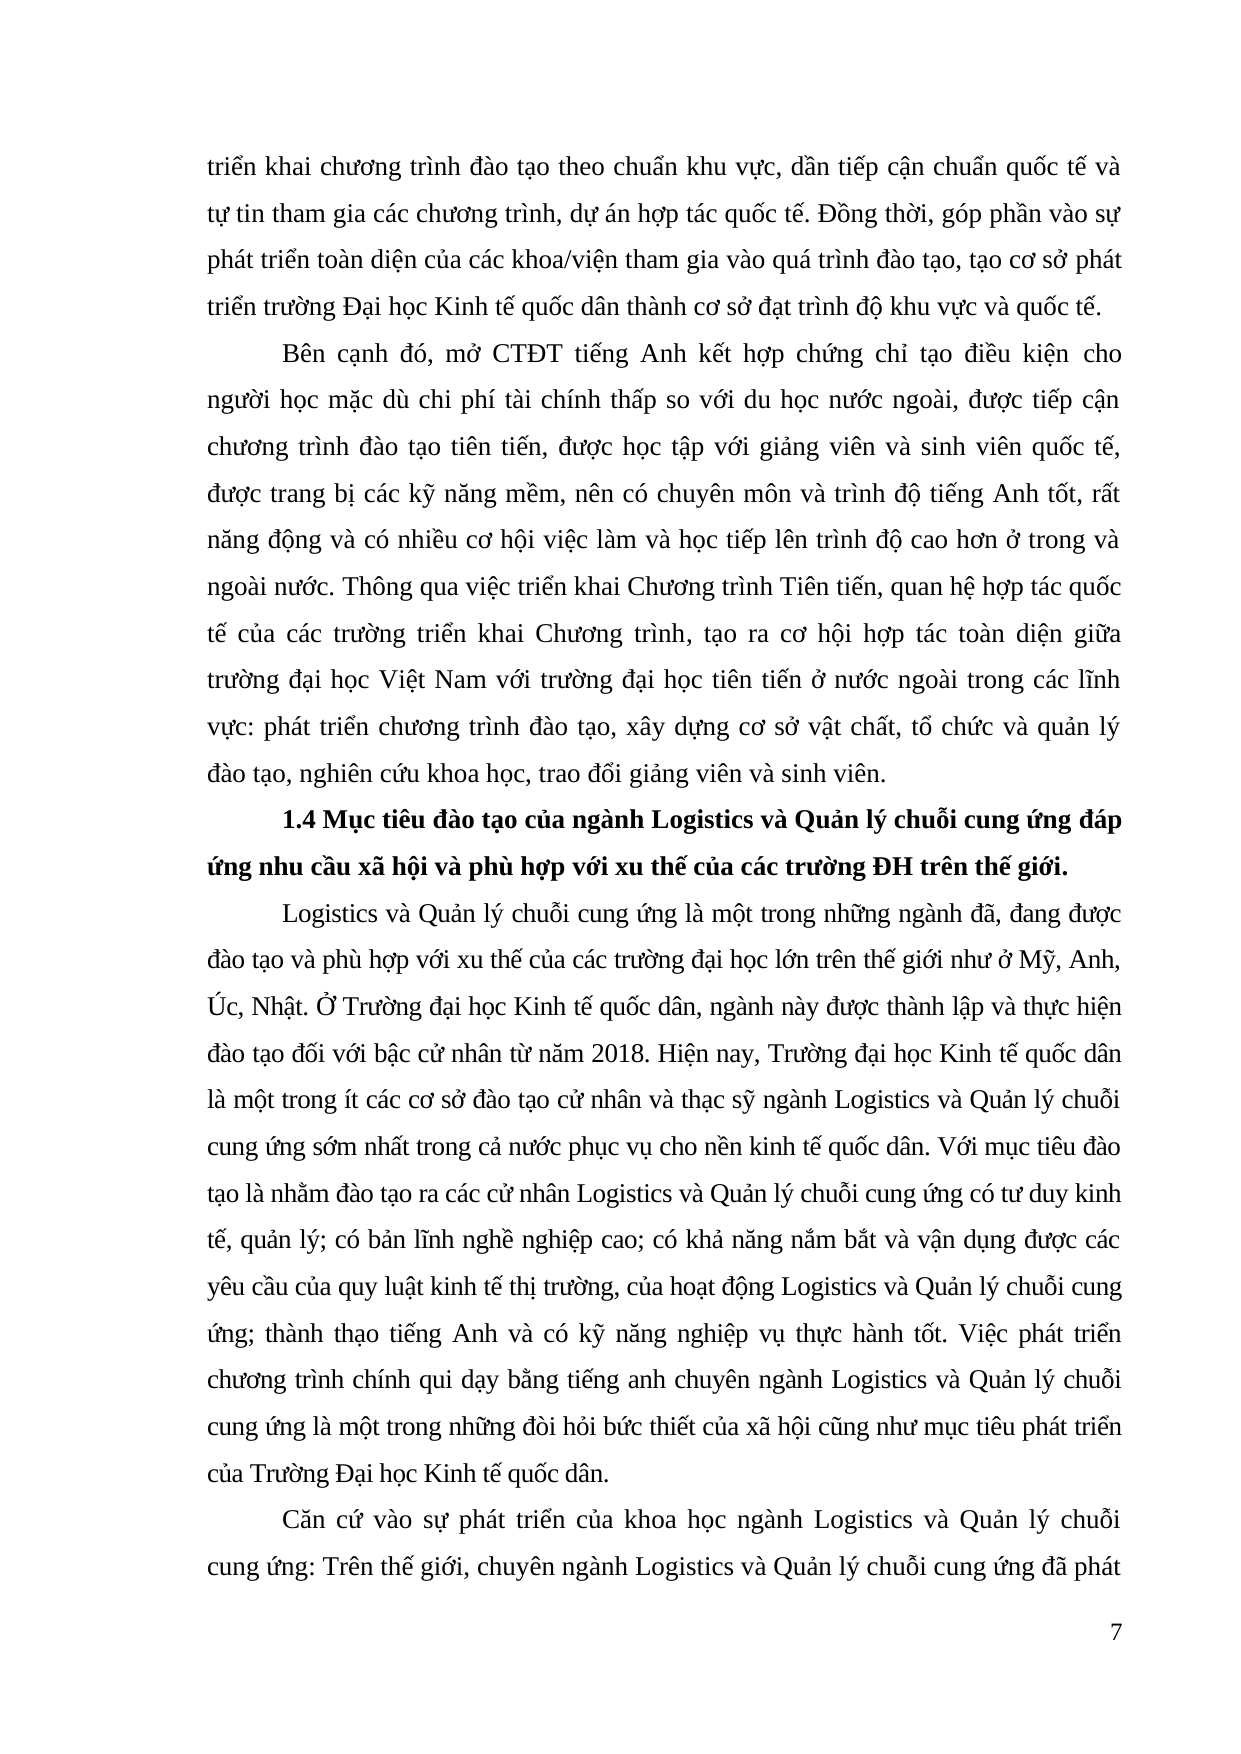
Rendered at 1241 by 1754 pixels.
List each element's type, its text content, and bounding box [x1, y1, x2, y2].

text Bên cạnh đó, mở CTĐT tiếng Anh kết hợp chứng chỉ tạo điều kiện cho người học mặc dù chi phí tài chính thấp so với du học nước ngoài, được tiếp cận chương trình đào tạo tiên tiến, được học tập với giảng viên và sinh viên quốc tế, được trang bị các kỹ năng mềm, nên có chuyên môn và trình độ tiếng Anh tốt, rất năng động và có nhiều cơ hội việc làm và học tiếp lên trình độ cao hơn ở trong và ngoài nước. Thông qua việc triển khai Chương trình Tiên tiến, quan hệ hợp tác quốc tế của các trường triển khai Chương trình, tạo ra cơ hội hợp tác toàn diện giữa trường đại học Việt Nam với trường đại học tiên tiến ở nước ngoài trong các lĩnh vực: phát triển chương trình đào tạo, xây dựng cơ sở vật chất, tổ chức và quản lý đào tạo, nghiên cứu khoa học, trao đổi giảng viên và sinh viên. [207, 337, 1122, 788]
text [207, 1503, 1122, 1581]
text 1.4 Mục tiêu đào tạo của ngành Logistics và Quản lý chuỗi cung ứng đáp ứng nhu cầu xã hội và phù hợp với xu thế của các trường ĐH trên thế giới. [207, 803, 1122, 881]
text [207, 150, 1122, 321]
text Logistics và Quản lý chuỗi cung ứng là một trong những ngành đã, đang được đào tạo và phù hợp với xu thế của các trường đại học lớn trên thế giới như ở Mỹ, Anh, Úc, Nhật. Ở Trường đại học Kinh tế quốc dân, ngành này được thành lập và thực hiện đào tạo đối với bậc cử nhân từ năm 2018. Hiện nay, Trường đại học Kinh tế quốc dân là một trong ít các cơ sở đào tạo cử nhân và thạc sỹ ngành Logistics và Quản lý chuỗi cung ứng sớm nhất trong cả nước phục vụ cho nền kinh tế quốc dân. Với mục tiêu đào tạo là nhằm đào tạo ra các cử nhân Logistics và Quản lý chuỗi cung ứng có tư duy kinh tế, quản lý; có bản lĩnh nghề nghiệp cao; có khả năng nắm bắt và vận dụng được các yêu cầu của quy luật kinh tế thị trường, của hoạt động Logistics và Quản lý chuỗi cung ứng; thành thạo tiếng Anh và có kỹ năng nghiệp vụ thực hành tốt. Việc phát triển chương trình chính qui dạy bằng tiếng anh chuyên ngành Logistics và Quản lý chuỗi cung ứng là một trong những đòi hỏi bức thiết của xã hội cũng như mục tiêu phát triển của Trường Đại học Kinh tế quốc dân. [207, 897, 1122, 1488]
